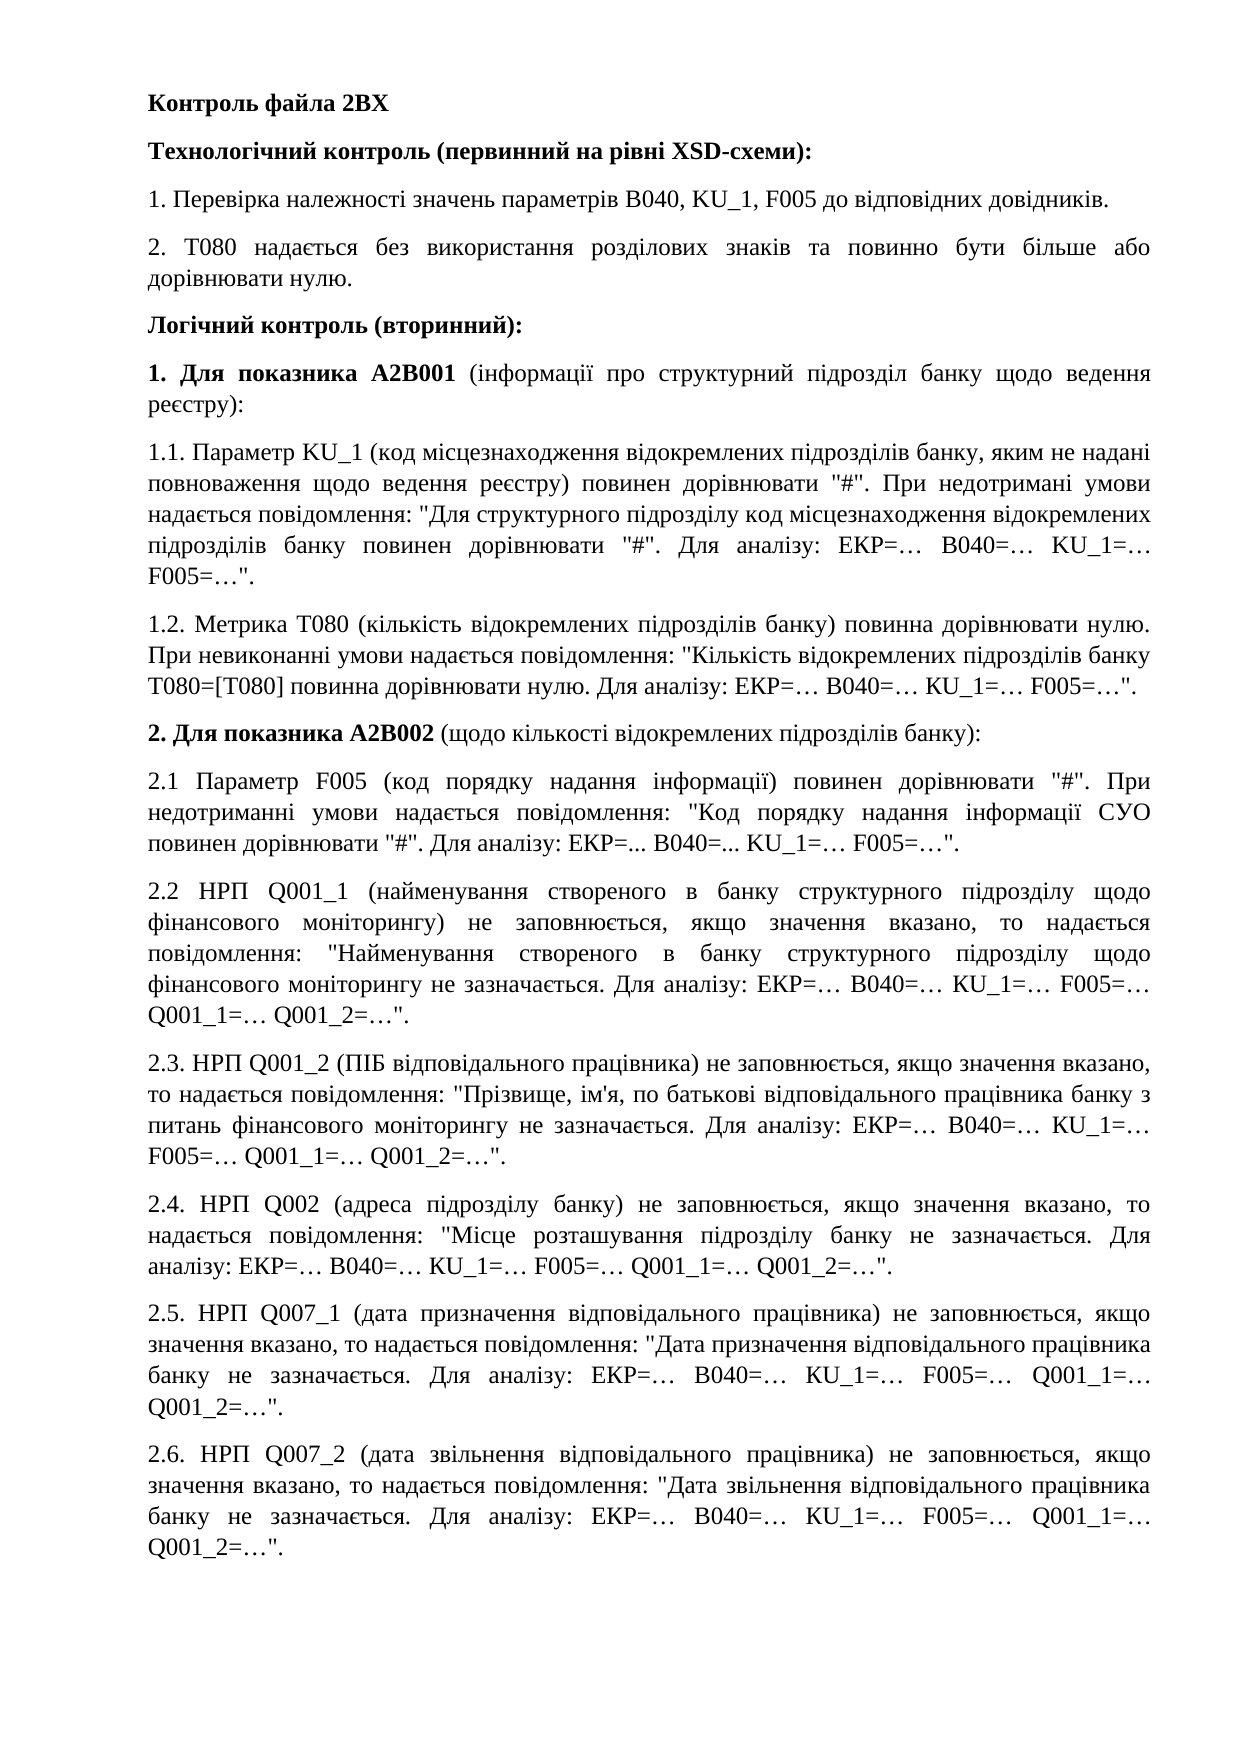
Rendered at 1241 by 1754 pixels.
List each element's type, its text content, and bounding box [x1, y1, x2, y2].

text 1.1. Параметр KU_1 (код місцезнаходження відокремлених підрозділів банку, яким не надані повноваження щодо ведення реєстру) повинен дорівнювати "#". При недотримані умови надається повідомлення: "Для структурного підрозділу код місцезнаходження відокремлених підрозділів банку повинен дорівнювати "#". Для аналізу: ЕКР=… B040=… KU_1=… F005=…". [148, 437, 1152, 590]
text 2.2 НРП Q001_1 (найменування створеного в банку структурного підрозділу щодо фінансового моніторингу) не заповнюється, якщо значення вказано, то надається повідомлення: "Найменування створеного в банку структурного підрозділу щодо фінансового моніторингу не зазначається. Для аналізу: ЕКР=… В040=… КU_1=… F005=… Q001_1=… Q001_2=…". [148, 876, 1152, 1029]
text 2. Для показника A2B002 (щодо кількості відокремлених підрозділів банку): [148, 718, 1152, 747]
text 1. Перевірка належності значень параметрів B040, KU_1, F005 до відповідних довідників. [148, 184, 1152, 213]
text Технологічний контроль (первинний на рівні XSD-схеми): [148, 136, 1152, 165]
text Контроль файла 2BX [148, 88, 1152, 117]
text 2.6. НРП Q007_2 (дата звільнення відповідального працівника) не заповнюється, якщо значення вказано, то надається повідомлення: "Дата звільнення відповідального працівника банку не зазначається. Для аналізу: ЕКР=… В040=… КU_1=… F005=… Q001_1=… Q001_2=…". [148, 1439, 1152, 1561]
text 2.3. НРП Q001_2 (ПІБ відповідального працівника) не заповнюється, якщо значення вказано, то надається повідомлення: "Прізвище, ім'я, по батькові відповідального працівника банку з питань фінансового моніторингу не зазначається. Для аналізу: ЕКР=… В040=… КU_1=… F005=… Q001_1=… Q001_2=…". [148, 1048, 1152, 1170]
text 2.4. НРП Q002 (адреса підрозділу банку) не заповнюється, якщо значення вказано, то надається повідомлення: "Місце розташування підрозділу банку не зазначається. Для аналізу: ЕКР=… В040=… КU_1=… F005=… Q001_1=… Q001_2=…". [148, 1189, 1152, 1279]
text 1.2. Метрика Т080 (кількість відокремлених підрозділів банку) повинна дорівнювати нулю. При невиконанні умови надається повідомлення: "Кількість відокремлених підрозділів банку Т080=[Т080] повинна дорівнювати нулю. Для аналізу: ЕКР=… В040=… КU_1=… F005=…". [148, 609, 1152, 699]
text 2.5. НРП Q007_1 (дата призначення відповідального працівника) не заповнюється, якщо значення вказано, то надається повідомлення: "Дата призначення відповідального працівника банку не зазначається. Для аналізу: ЕКР=… В040=… КU_1=… F005=… Q001_1=… Q001_2=…". [148, 1298, 1152, 1420]
text 2. Т080 надається без використання розділових знаків та повинно бути більше або дорівнювати нулю. [148, 232, 1152, 291]
text 2.1 Параметр F005 (код порядку надання інформації) повинен дорівнювати "#". При недотриманні умови надається повідомлення: "Код порядку надання інформації СУО повинен дорівнювати "#". Для аналізу: ЕКР=... B040=... KU_1=… F005=…". [148, 766, 1152, 857]
text 1. Для показника A2B001 (інформації про структурний підрозділ банку щодо ведення реєстру): [148, 358, 1152, 418]
text Логічний контроль (вторинний): [148, 310, 1152, 339]
